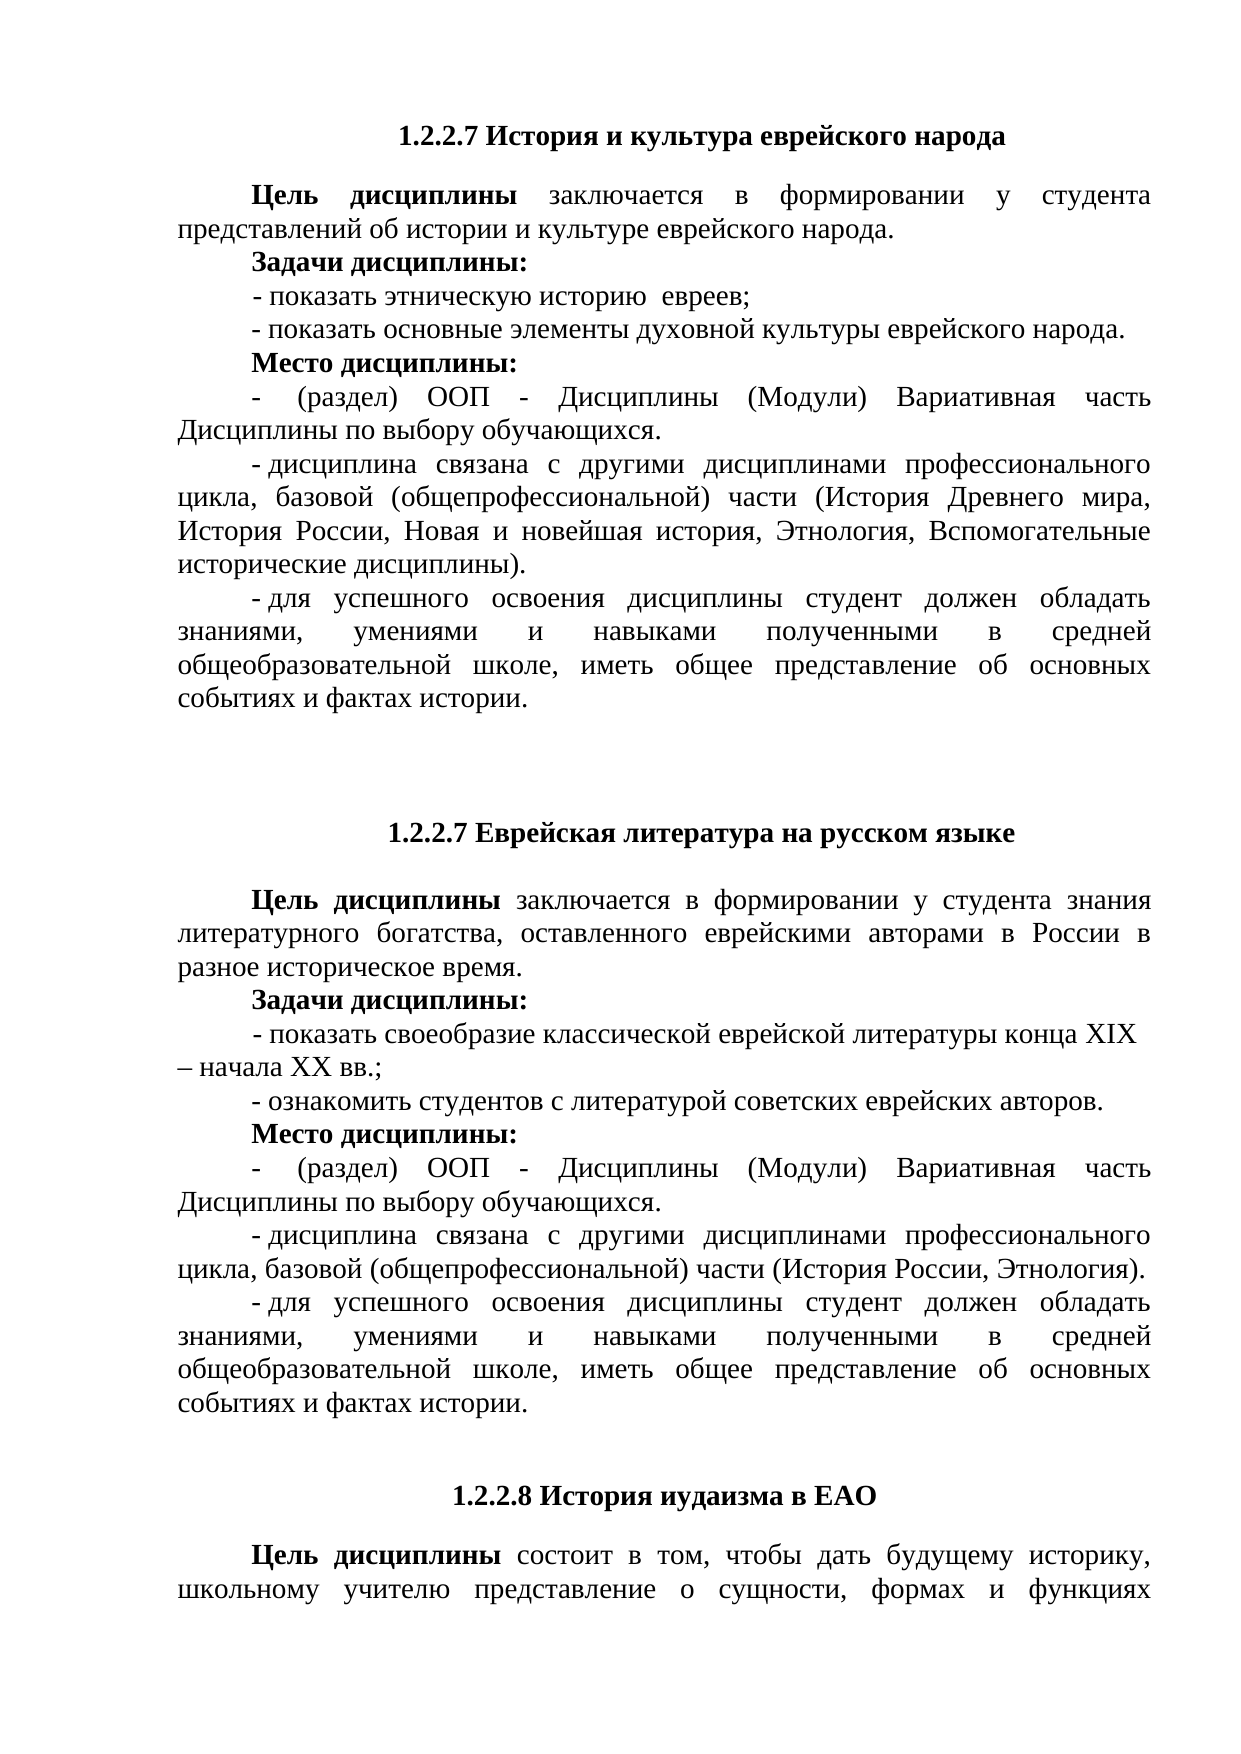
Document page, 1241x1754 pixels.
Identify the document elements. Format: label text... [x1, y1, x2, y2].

text Задачи дисциплины: [177, 244, 1152, 278]
text Задачи дисциплины: [177, 982, 1152, 1016]
text - показать основные элементы духовной культуры еврейского народа. [177, 312, 1152, 345]
text - ознакомить студентов с литературой советских еврейских авторов. [177, 1083, 1152, 1117]
text 1.2.2.7 Еврейская литература на русском языке [177, 815, 1152, 848]
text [177, 1537, 1152, 1604]
text - для успешного освоения дисциплины студент должен обладать знаниями, умениями и навыками полученными в средней общеобразовательной школе, иметь общее представление об основных событиях и фактах истории. [177, 1284, 1152, 1418]
text Цель дисциплины заключается в формировании у студента знания литературного богатства, оставленного еврейскими авторами в России в разное историческое время. [177, 882, 1152, 982]
text 1.2.2.8 История иудаизма в ЕАО [177, 1478, 1152, 1511]
text 1.2.2.7 История и культура еврейского народа [177, 118, 1152, 152]
text - (раздел) ООП - Дисциплины (Модули) Вариативная часть Дисциплины по выбору обучающихся. [177, 379, 1152, 446]
text Цель дисциплины заключается в формировании у студента представлений об истории и культуре еврейского народа. [177, 177, 1152, 244]
text Место дисциплины: [177, 1117, 1152, 1150]
text - показать этническую историю евреев; [177, 278, 1152, 312]
text - дисциплина связана с другими дисциплинами профессионального цикла, базовой (общепрофессиональной) части (История Древнего мира, История России, Новая и новейшая история, Этнология, Вспомогательные исторические дисциплины). [177, 446, 1152, 580]
text - дисциплина связана с другими дисциплинами профессионального цикла, базовой (общепрофессиональной) части (История России, Этнология). [177, 1217, 1152, 1284]
text Место дисциплины: [177, 345, 1152, 379]
text - для успешного освоения дисциплины студент должен обладать знаниями, умениями и навыками полученными в средней общеобразовательной школе, иметь общее представление об основных событиях и фактах истории. [177, 580, 1152, 714]
text - показать своеобразие классической еврейской литературы конца XIX – начала XX вв.; [177, 1016, 1152, 1083]
text - (раздел) ООП - Дисциплины (Модули) Вариативная часть Дисциплины по выбору обучающихся. [177, 1150, 1152, 1217]
